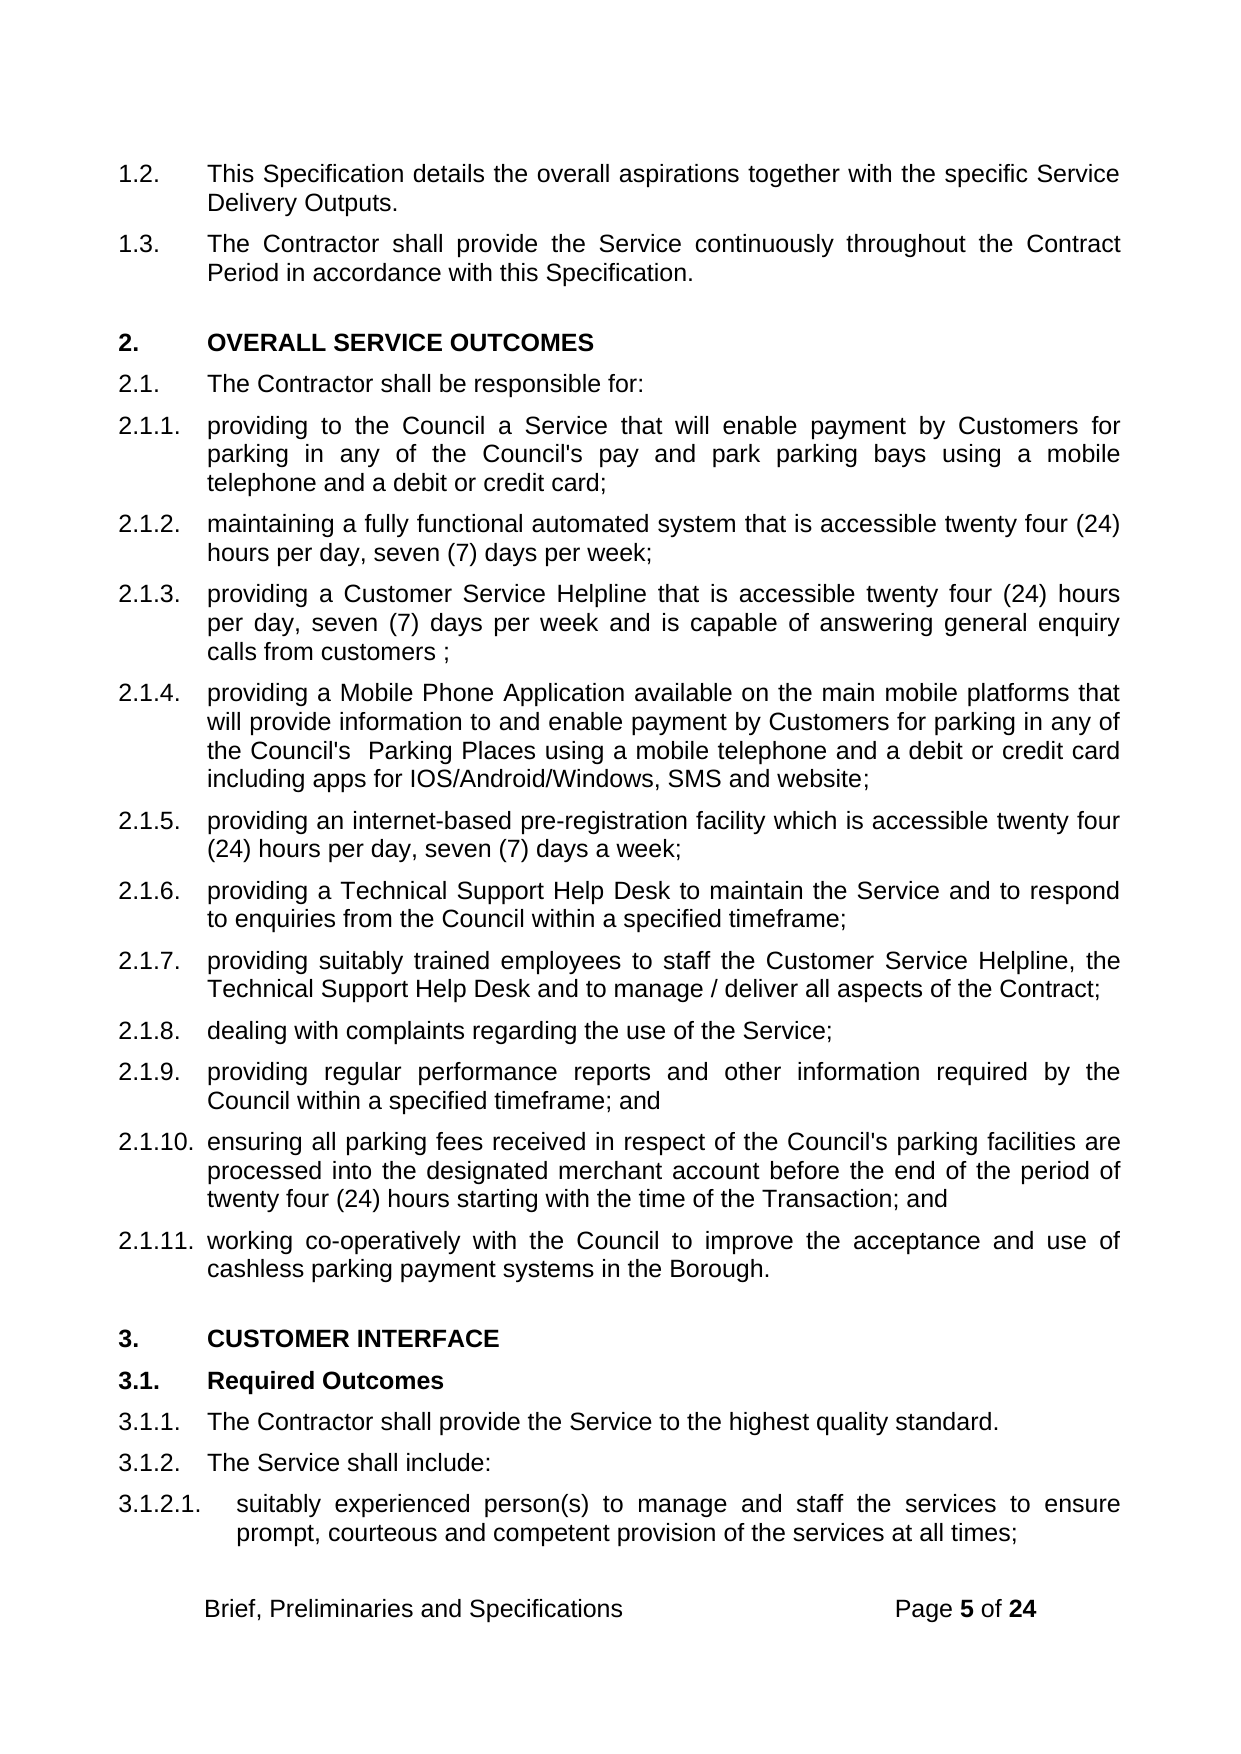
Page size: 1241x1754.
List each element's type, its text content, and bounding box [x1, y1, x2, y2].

list maintaining a fully functional automated system that is accessible twenty four (24) hours per day, seven (7) days per week; [118, 509, 1122, 567]
list ensuring all parking fees received in respect of the Council's parking facilities are processed into the designated merchant account before the end of the period of twenty four (24) hours starting with the time of the Transaction; and [118, 1127, 1122, 1213]
list dealing with complaints regarding the use of the Service; [118, 1016, 1122, 1044]
list OVERALL SERVICE OUTCOMES [118, 328, 1122, 357]
list Required Outcomes [118, 1366, 1122, 1394]
list CUSTOMER INTERFACE [118, 1324, 1122, 1353]
list suitably experienced person(s) to manage and staff the services to ensure prompt, courteous and competent provision of the services at all times; [118, 1489, 1122, 1547]
list providing a Technical Support Help Desk to maintain the Service and to respond to enquiries from the Council within a specified timeframe; [118, 876, 1122, 933]
list providing an internet-based pre-registration facility which is accessible twenty four (24) hours per day, seven (7) days a week; [118, 806, 1122, 863]
list providing a Customer Service Helpline that is accessible twenty four (24) hours per day, seven (7) days per week and is capable of answering general enquiry calls from customers ; [118, 579, 1122, 666]
list providing regular performance reports and other information required by the Council within a specified timeframe; and [118, 1057, 1122, 1114]
list The Contractor shall be responsible for: [118, 369, 1122, 398]
list providing suitably trained employees to staff the Customer Service Helpline, the Technical Support Help Desk and to manage / deliver all aspects of the Contract; [118, 946, 1122, 1003]
list providing to the Council a Service that will enable payment by Customers for parking in any of the Council's pay and park parking bays using a mobile telephone and a debit or credit card; [118, 411, 1122, 497]
list working co-operatively with the Council to improve the acceptance and use of cashless parking payment systems in the Borough. [118, 1226, 1122, 1283]
list providing a Mobile Phone Application available on the main mobile platforms that will provide information to and enable payment by Customers for parking in any of the Council's Parking Places using a mobile telephone and a debit or credit card including apps for IOS/Android/Windows, SMS and website; [118, 678, 1122, 793]
list This Specification details the overall aspirations together with the specific Service Delivery Outputs. [118, 159, 1122, 217]
list The Contractor shall provide the Service to the highest quality standard. [118, 1407, 1122, 1436]
list The Service shall include: [118, 1448, 1122, 1477]
list The Contractor shall provide the Service continuously throughout the Contract Period in accordance with this Specification. [118, 229, 1122, 287]
